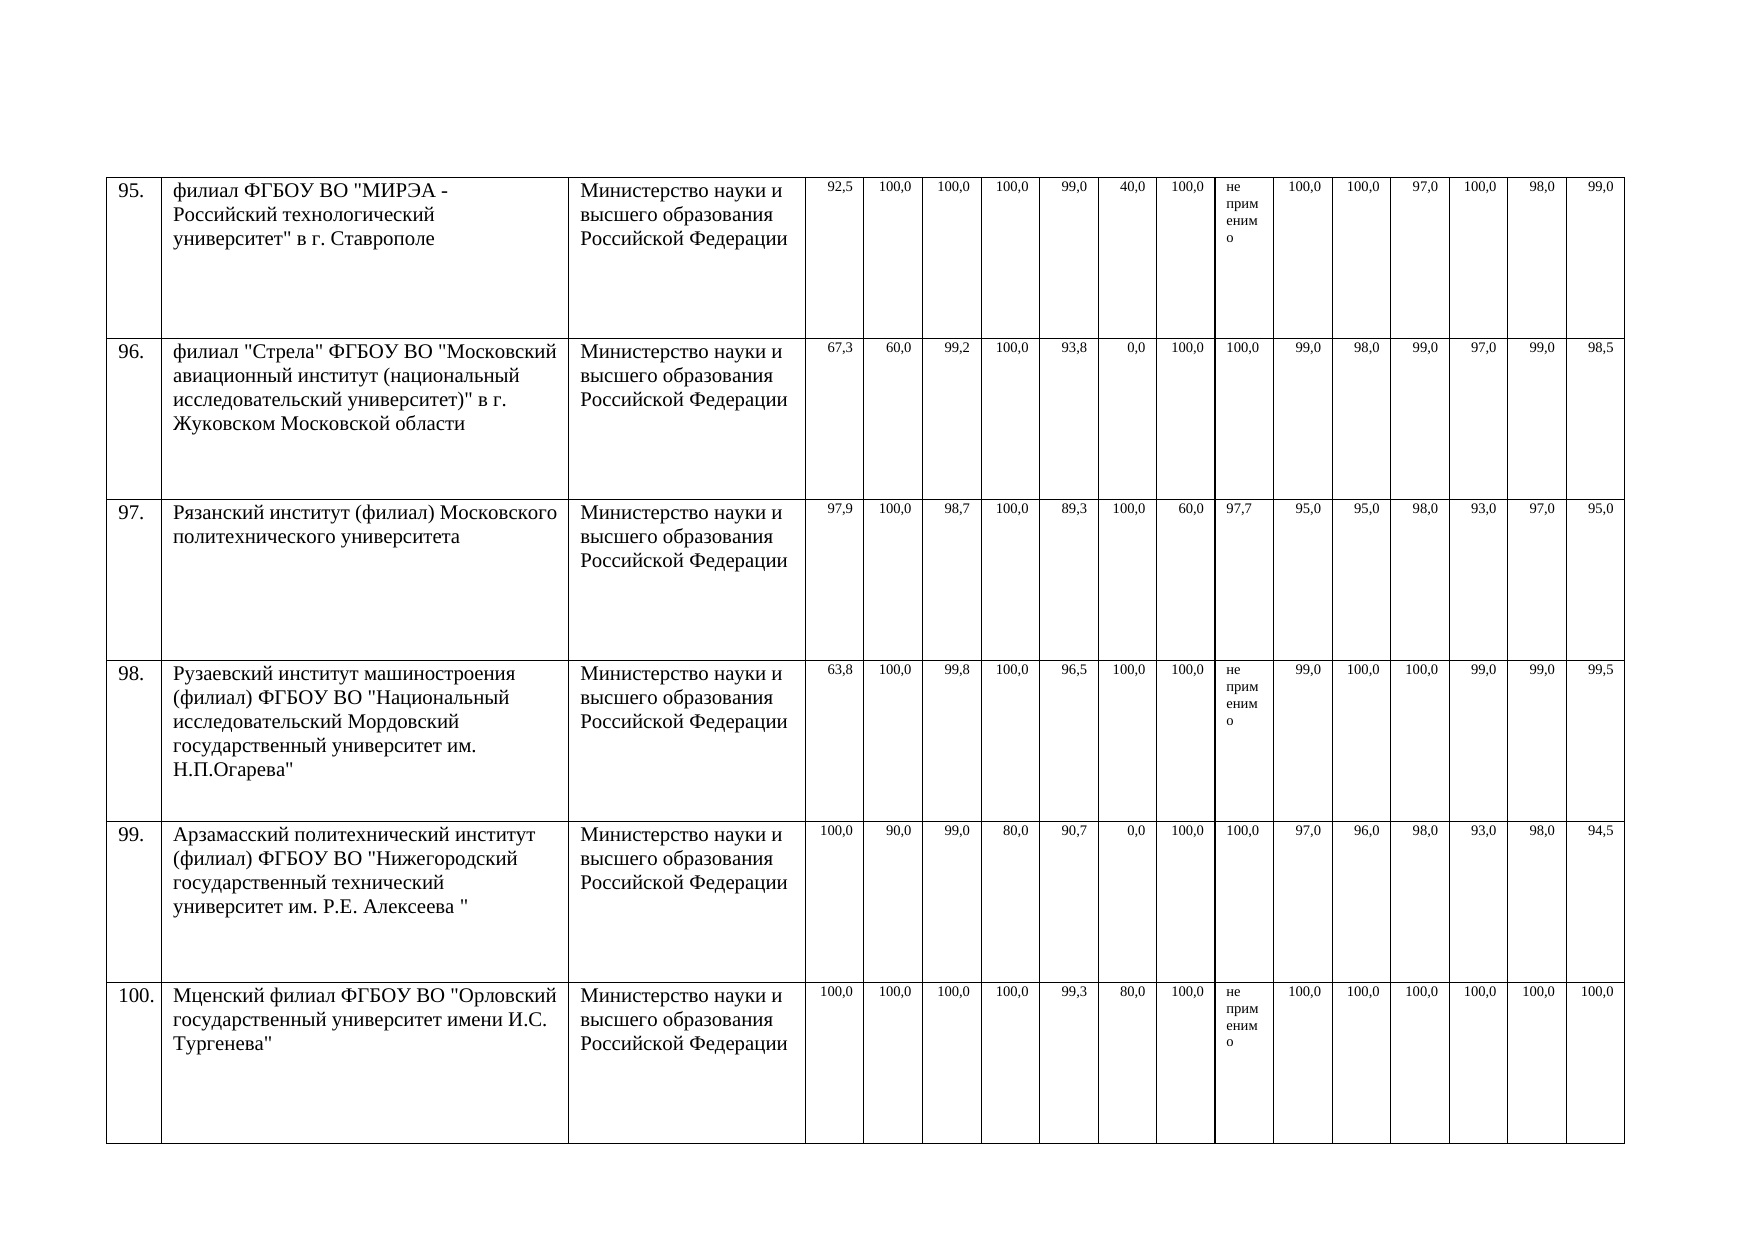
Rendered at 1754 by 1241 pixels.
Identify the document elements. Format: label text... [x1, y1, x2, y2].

table_cell Министерство науки и высшего образования Российской Федерации [569, 339, 805, 499]
table_cell 99,0 [1450, 661, 1507, 821]
table_cell Рязанский институт (филиал) Московского политехнического университета [162, 500, 568, 660]
table_cell 100,0 [1216, 822, 1273, 982]
table_cell 100,0 [1391, 661, 1449, 821]
table_cell 100,0 [923, 983, 981, 1143]
table_cell 95,0 [1567, 500, 1624, 660]
table_cell 100,0 [1157, 178, 1214, 338]
table_cell 100,0 [1450, 178, 1507, 338]
table_cell Мценский филиал ФГБОУ ВО "Орловский государственный университет имени И.С. Тургенева" [162, 983, 568, 1143]
table_cell 100,0 [1567, 983, 1624, 1143]
table_cell 93,0 [1450, 822, 1507, 982]
table_cell 99,0 [1040, 178, 1098, 338]
table_cell 100,0 [1099, 661, 1156, 821]
table_cell Министерство науки и высшего образования Российской Федерации [569, 500, 805, 660]
table_cell 93,8 [1040, 339, 1098, 499]
table_cell 99,0 [1508, 339, 1566, 499]
table_cell 95,0 [1333, 500, 1390, 660]
table_cell 97,0 [1508, 500, 1566, 660]
table_cell 80,0 [1099, 983, 1156, 1143]
table_cell 0,0 [1099, 339, 1156, 499]
table_cell 0,0 [1099, 822, 1156, 982]
table_cell 100,0 [1333, 661, 1390, 821]
table_cell 98,0 [1508, 822, 1566, 982]
table_cell 100,0 [1099, 500, 1156, 660]
table_cell 98,0 [1391, 500, 1449, 660]
table_cell 98,5 [1567, 339, 1624, 499]
table_cell 100,0 [982, 661, 1039, 821]
table_cell 100,0 [1333, 178, 1390, 338]
table_cell Министерство науки и высшего образования Российской Федерации [569, 822, 805, 982]
table_cell 98,0 [1391, 822, 1449, 982]
table_cell 100,0 [1157, 661, 1214, 821]
table_cell 100,0 [1216, 339, 1273, 499]
table_cell 80,0 [982, 822, 1039, 982]
table_cell 100,0 [1391, 983, 1449, 1143]
table_cell 100,0 [864, 500, 922, 660]
table_cell 63,8 [806, 661, 863, 821]
table_cell 99,0 [1274, 661, 1332, 821]
table_cell 100,0 [1274, 983, 1332, 1143]
table_cell 99,0 [923, 822, 981, 982]
table_cell [107, 661, 161, 821]
table_cell 96,0 [1333, 822, 1390, 982]
table_cell филиал "Стрела" ФГБОУ ВО "Московский авиационный институт (национальный исследовательский университет)" в г. Жуковском Московской области [162, 339, 568, 499]
table_cell 100,0 [864, 178, 922, 338]
table_cell Рузаевский институт машиностроения (филиал) ФГБОУ ВО "Национальный исследовательский Мордовский государственный университет им. Н.П.Огарева" [162, 661, 568, 821]
table_cell 97,7 [1216, 500, 1273, 660]
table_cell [569, 178, 805, 338]
table_cell 99,3 [1040, 983, 1098, 1143]
table_cell 95,0 [1274, 500, 1332, 660]
table_cell 40,0 [1099, 178, 1156, 338]
table_cell 100,0 [864, 983, 922, 1143]
table_cell 90,0 [864, 822, 922, 982]
table_cell 99,0 [1567, 178, 1624, 338]
table_cell [107, 500, 161, 660]
table_cell 97,0 [1450, 339, 1507, 499]
table_cell 60,0 [1157, 500, 1214, 660]
table_cell 90,7 [1040, 822, 1098, 982]
table_cell 100,0 [806, 822, 863, 982]
table_cell 100,0 [806, 983, 863, 1143]
table_cell 99,0 [1508, 661, 1566, 821]
table_cell 100,0 [1274, 178, 1332, 338]
table_cell 98,0 [1333, 339, 1390, 499]
table_cell 100,0 [982, 500, 1039, 660]
table_cell 100,0 [982, 178, 1039, 338]
table_cell 97,9 [806, 500, 863, 660]
table_cell 100,0 [982, 339, 1039, 499]
table_cell 99,0 [1391, 339, 1449, 499]
table_cell 93,0 [1450, 500, 1507, 660]
table_cell 67,3 [806, 339, 863, 499]
table_cell [107, 983, 161, 1143]
table_cell [107, 178, 161, 338]
table_cell [107, 822, 161, 982]
table_cell не применимо [1216, 178, 1273, 338]
table_cell 100,0 [864, 661, 922, 821]
table_cell 99,8 [923, 661, 981, 821]
table_cell [107, 339, 161, 499]
table_cell не применимо [1216, 983, 1273, 1143]
table_cell 97,0 [1274, 822, 1332, 982]
table_cell Министерство науки и высшего образования Российской Федерации [569, 661, 805, 821]
table_cell 100,0 [923, 178, 981, 338]
table_cell 92,5 [806, 178, 863, 338]
table_cell 100,0 [1157, 339, 1214, 499]
table_cell 99,0 [1274, 339, 1332, 499]
table_cell 100,0 [1157, 822, 1214, 982]
table_cell 100,0 [1157, 983, 1214, 1143]
table_cell 100,0 [1450, 983, 1507, 1143]
table_cell 100,0 [982, 983, 1039, 1143]
table_cell 97,0 [1391, 178, 1449, 338]
table_cell 60,0 [864, 339, 922, 499]
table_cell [569, 983, 805, 1143]
table_cell 100,0 [1333, 983, 1390, 1143]
table_cell 99,5 [1567, 661, 1624, 821]
table_cell 96,5 [1040, 661, 1098, 821]
table_cell Арзамасский политехнический институт (филиал) ФГБОУ ВО "Нижегородский государственный технический университет им. Р.Е. Алексеева " [162, 822, 568, 982]
table_cell не применимо [1216, 661, 1273, 821]
table_cell 98,7 [923, 500, 981, 660]
table_cell 89,3 [1040, 500, 1098, 660]
table_cell 99,2 [923, 339, 981, 499]
table_cell 94,5 [1567, 822, 1624, 982]
table_cell 98,0 [1508, 178, 1566, 338]
table_cell филиал ФГБОУ ВО "МИРЭА - Российский технологический университет" в г. Ставрополе [162, 178, 568, 338]
table_cell 100,0 [1508, 983, 1566, 1143]
